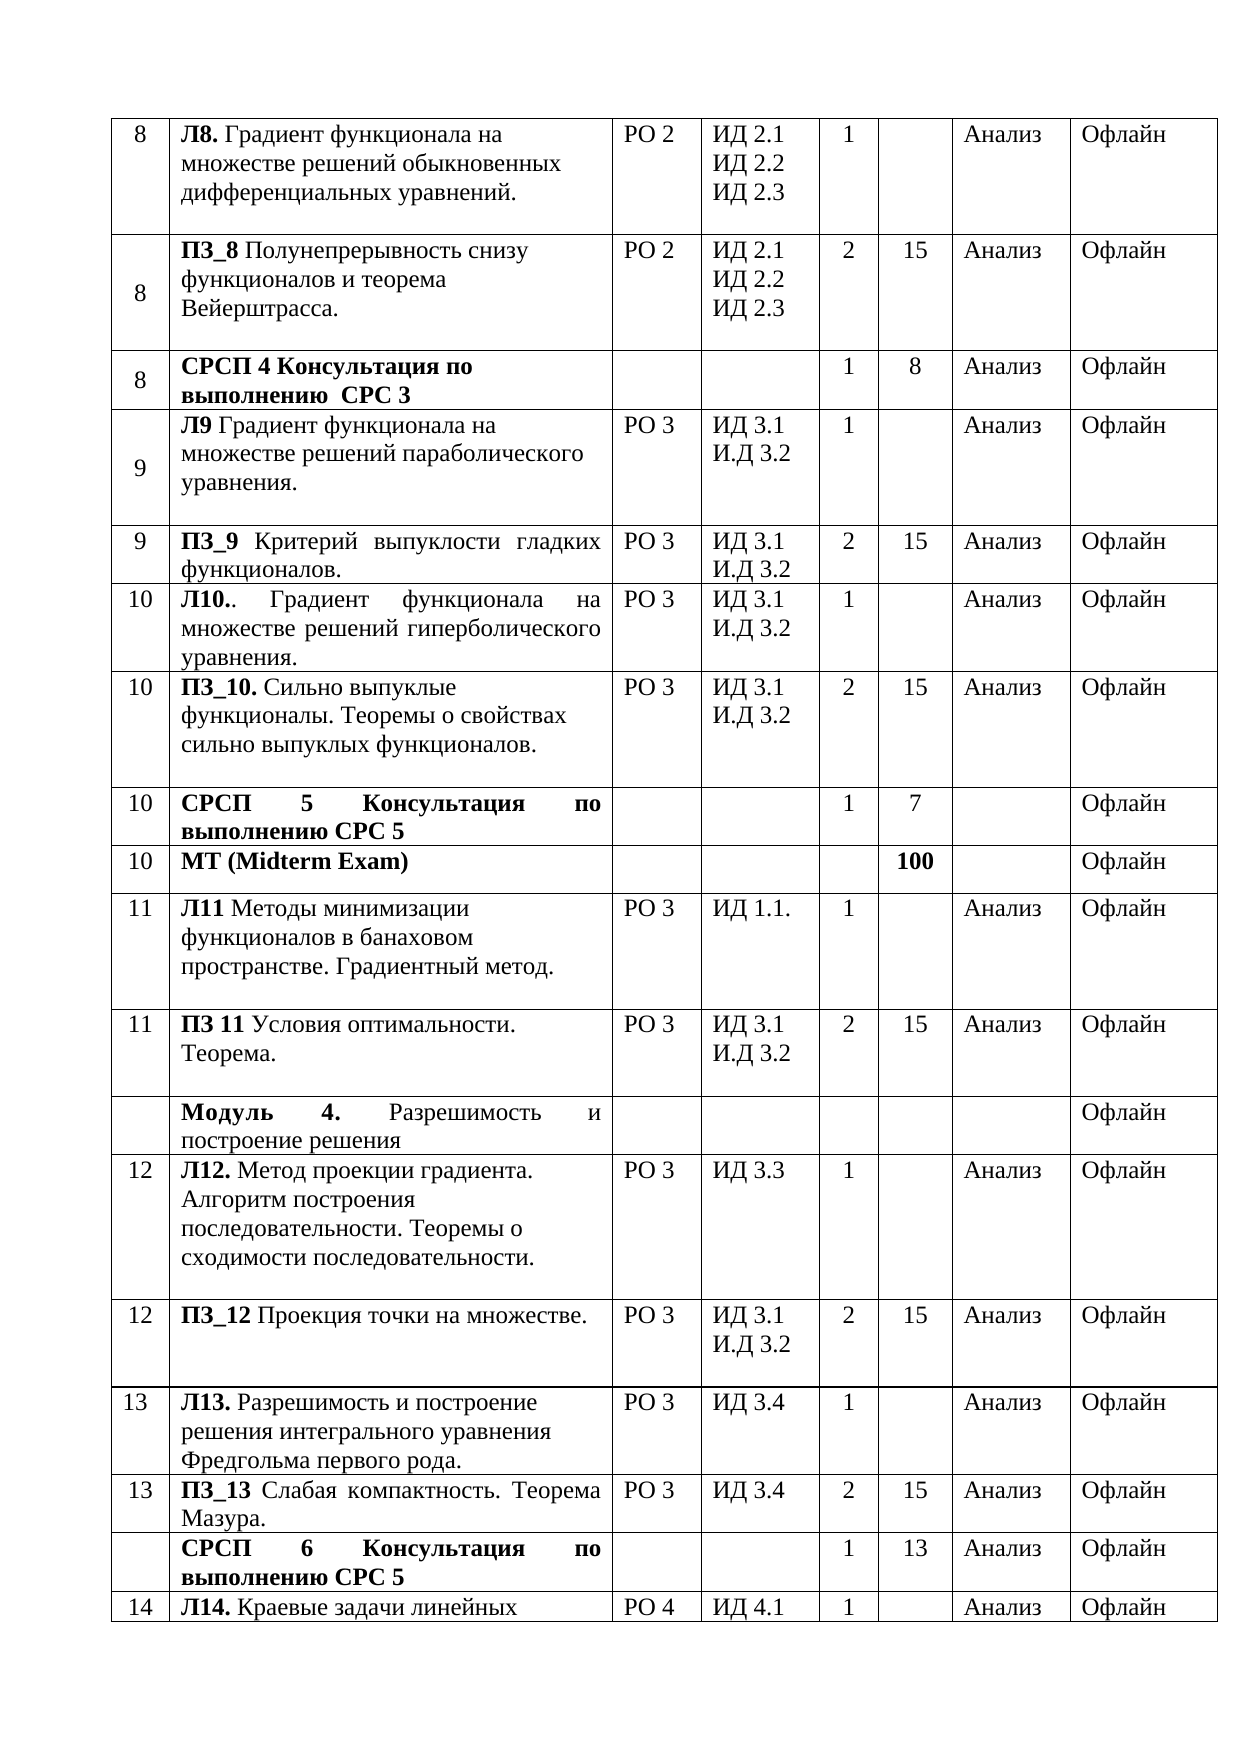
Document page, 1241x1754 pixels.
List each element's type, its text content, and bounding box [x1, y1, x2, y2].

table_cell 100 [879, 846, 952, 892]
table_cell Анализ [953, 1592, 1070, 1621]
table_cell [112, 1097, 169, 1154]
table_cell 2 [820, 672, 878, 787]
table_cell [702, 846, 819, 892]
table_cell 1 [820, 410, 878, 525]
table_cell Л10.. Градиент функционала на множестве решений гиперболического уравнения. [170, 584, 612, 671]
table_cell 13 [112, 1475, 169, 1532]
table_cell Офлайн [1071, 672, 1217, 787]
table_cell Анализ [953, 672, 1070, 787]
table_cell [613, 788, 701, 845]
table_cell [702, 1097, 819, 1154]
table_cell Модуль 4. Разрешимость и построение решения [170, 1097, 612, 1154]
table_cell [820, 846, 878, 892]
table_cell 1 [820, 1533, 878, 1591]
table_cell [702, 788, 819, 845]
table_cell ИД 3.4 [702, 1475, 819, 1532]
table_cell [879, 1155, 952, 1299]
table_cell Анализ [953, 351, 1070, 409]
table_cell Офлайн [1071, 1097, 1217, 1154]
table_cell Офлайн [1071, 1300, 1217, 1386]
table_cell [613, 846, 701, 892]
table_cell ИД 3.1 И.Д 3.2 [702, 526, 819, 583]
table_cell Л13. Разрешимость и построение решения интегрального уравнения Фредгольма первого рода. [170, 1388, 612, 1474]
table_cell Анализ [953, 1155, 1070, 1299]
table_cell [879, 1592, 952, 1621]
table_cell [879, 1097, 952, 1154]
table_cell МТ (Midterm Exam) [170, 846, 612, 892]
table_cell РО 4 [613, 1592, 701, 1621]
table_cell Анализ [953, 1388, 1070, 1474]
table_cell [879, 410, 952, 525]
table_cell 1 [820, 1155, 878, 1299]
table_cell РО 3 [613, 894, 701, 1008]
table_cell [953, 788, 1070, 845]
table_cell ИД 3.1 И.Д 3.2 [702, 584, 819, 671]
table_cell Офлайн [1071, 1010, 1217, 1096]
table_cell 13 [112, 1388, 169, 1474]
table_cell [702, 1592, 819, 1621]
table_cell 1 [820, 1388, 878, 1474]
table_cell Офлайн [1071, 1533, 1217, 1591]
table_cell 2 [820, 1300, 878, 1386]
table_cell ИД 3.1 И.Д 3.2 [702, 672, 819, 787]
table_cell Офлайн [1071, 584, 1217, 671]
table_cell 12 [112, 1155, 169, 1299]
table_cell ИД 3.1 И.Д 3.2 [702, 1300, 819, 1386]
table_cell [820, 1097, 878, 1154]
table_cell СРСП 4 Консультация по выполнению СРС 3 [170, 351, 612, 409]
table_cell [702, 1533, 819, 1591]
table_cell ПЗ 11 Условия оптимальности. Теорема. [170, 1010, 612, 1096]
table_cell 15 [879, 235, 952, 350]
table_cell 15 [879, 1010, 952, 1096]
table_cell Офлайн [1071, 894, 1217, 1008]
table_cell 2 [820, 526, 878, 583]
table_cell 15 [879, 1300, 952, 1386]
table_cell 8 [879, 351, 952, 409]
table_cell Л9 Градиент функционала на множестве решений параболического уравнения. [170, 410, 612, 525]
table_cell 15 [879, 672, 952, 787]
table_cell Офлайн [1071, 235, 1217, 350]
table_cell [112, 1533, 169, 1591]
table_cell 1 [820, 584, 878, 671]
table_cell ИД 3.4 [702, 1388, 819, 1474]
table_cell Офлайн [1071, 846, 1217, 892]
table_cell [170, 1592, 612, 1621]
table_cell 2 [820, 1475, 878, 1532]
table_cell РО 3 [613, 1475, 701, 1532]
table_cell РО 3 [613, 1388, 701, 1474]
table_cell [953, 846, 1070, 892]
table_cell 12 [112, 1300, 169, 1386]
table_cell ПЗ_10. Сильно выпуклые функционалы. Теоремы о свойствах сильно выпуклых функционалов. [170, 672, 612, 787]
table_cell 9 [112, 410, 169, 525]
table_cell ИД 1.1. [702, 894, 819, 1008]
table_cell СРСП 6 Консультация по выполнению СРС 5 [170, 1533, 612, 1591]
table_cell [613, 1533, 701, 1591]
table_cell 1 [820, 788, 878, 845]
table_cell ИД 3.1 И.Д 3.2 [702, 410, 819, 525]
table_cell Офлайн [1071, 1475, 1217, 1532]
table_cell ИД 3.3 [702, 1155, 819, 1299]
table_cell РО 3 [613, 1155, 701, 1299]
table_cell РО 2 [613, 119, 701, 234]
table_cell РО 3 [613, 672, 701, 787]
table_cell [613, 1097, 701, 1154]
table_cell РО 3 [613, 1010, 701, 1096]
table_cell 15 [879, 1475, 952, 1532]
table_cell Офлайн [1071, 526, 1217, 583]
table_cell Анализ [953, 235, 1070, 350]
table_cell Офлайн [1071, 788, 1217, 845]
table_cell Анализ [953, 1010, 1070, 1096]
table_cell 10 [112, 846, 169, 892]
table_cell 10 [112, 584, 169, 671]
table_cell Офлайн [1071, 1592, 1217, 1621]
table_cell [879, 1388, 952, 1474]
table_cell Анализ [953, 894, 1070, 1008]
table_cell РО 3 [613, 1300, 701, 1386]
table_cell 8 [112, 351, 169, 409]
table_cell 10 [112, 672, 169, 787]
table_cell 1 [820, 119, 878, 234]
table_cell Л8. Градиент функционала на множестве решений обыкновенных дифференциальных уравнений. [170, 119, 612, 234]
table_cell Анализ [953, 119, 1070, 234]
table_cell Офлайн [1071, 1388, 1217, 1474]
table_cell Анализ [953, 526, 1070, 583]
table_cell Анализ [953, 1475, 1070, 1532]
table_cell Офлайн [1071, 351, 1217, 409]
table_cell Л11 Методы минимизации функционалов в банаховом пространстве. Градиентный метод. [170, 894, 612, 1008]
table_cell Анализ [953, 1533, 1070, 1591]
table_cell 10 [112, 788, 169, 845]
table_cell ПЗ_8 Полунепрерывность снизу функционалов и теорема Вейерштрасса. [170, 235, 612, 350]
table_cell РО 3 [613, 526, 701, 583]
table_cell 8 [112, 235, 169, 350]
table_cell 15 [879, 526, 952, 583]
table_cell 2 [820, 1010, 878, 1096]
table_cell [613, 351, 701, 409]
table_cell ПЗ_9 Критерий выпуклости гладких функционалов. [170, 526, 612, 583]
table_cell РО 3 [613, 584, 701, 671]
table_cell Анализ [953, 410, 1070, 525]
table_cell 13 [879, 1533, 952, 1591]
table_cell [953, 1097, 1070, 1154]
table_cell [702, 351, 819, 409]
table_cell 1 [820, 351, 878, 409]
table_cell Офлайн [1071, 119, 1217, 234]
table_cell 1 [820, 1592, 878, 1621]
table_cell Л12. Метод проекции градиента. Алгоритм построения последовательности. Теоремы о сходимости последовательности. [170, 1155, 612, 1299]
table_cell ПЗ_13 Слабая компактность. Теорема Мазура. [170, 1475, 612, 1532]
table_cell Офлайн [1071, 410, 1217, 525]
table_cell [879, 584, 952, 671]
table_cell [879, 894, 952, 1008]
table_cell ИД 2.1 ИД 2.2 ИД 2.3 [702, 119, 819, 234]
table_cell 7 [879, 788, 952, 845]
table_cell [879, 119, 952, 234]
table_cell СРСП 5 Консультация по выполнению СРС 5 [170, 788, 612, 845]
table_cell ИД 2.1 ИД 2.2 ИД 2.3 [702, 235, 819, 350]
table_cell 11 [112, 1010, 169, 1096]
table_cell 8 [112, 119, 169, 234]
table_cell РО 2 [613, 235, 701, 350]
table_cell 9 [112, 526, 169, 583]
table_cell 14 [112, 1592, 169, 1621]
table_cell 2 [820, 235, 878, 350]
table_cell ИД 3.1 И.Д 3.2 [702, 1010, 819, 1096]
table_cell РО 3 [613, 410, 701, 525]
table_cell 1 [820, 894, 878, 1008]
table_cell Офлайн [1071, 1155, 1217, 1299]
table_cell 11 [112, 894, 169, 1008]
table_cell Анализ [953, 584, 1070, 671]
table_cell ПЗ_12 Проекция точки на множестве. [170, 1300, 612, 1386]
table_cell Анализ [953, 1300, 1070, 1386]
